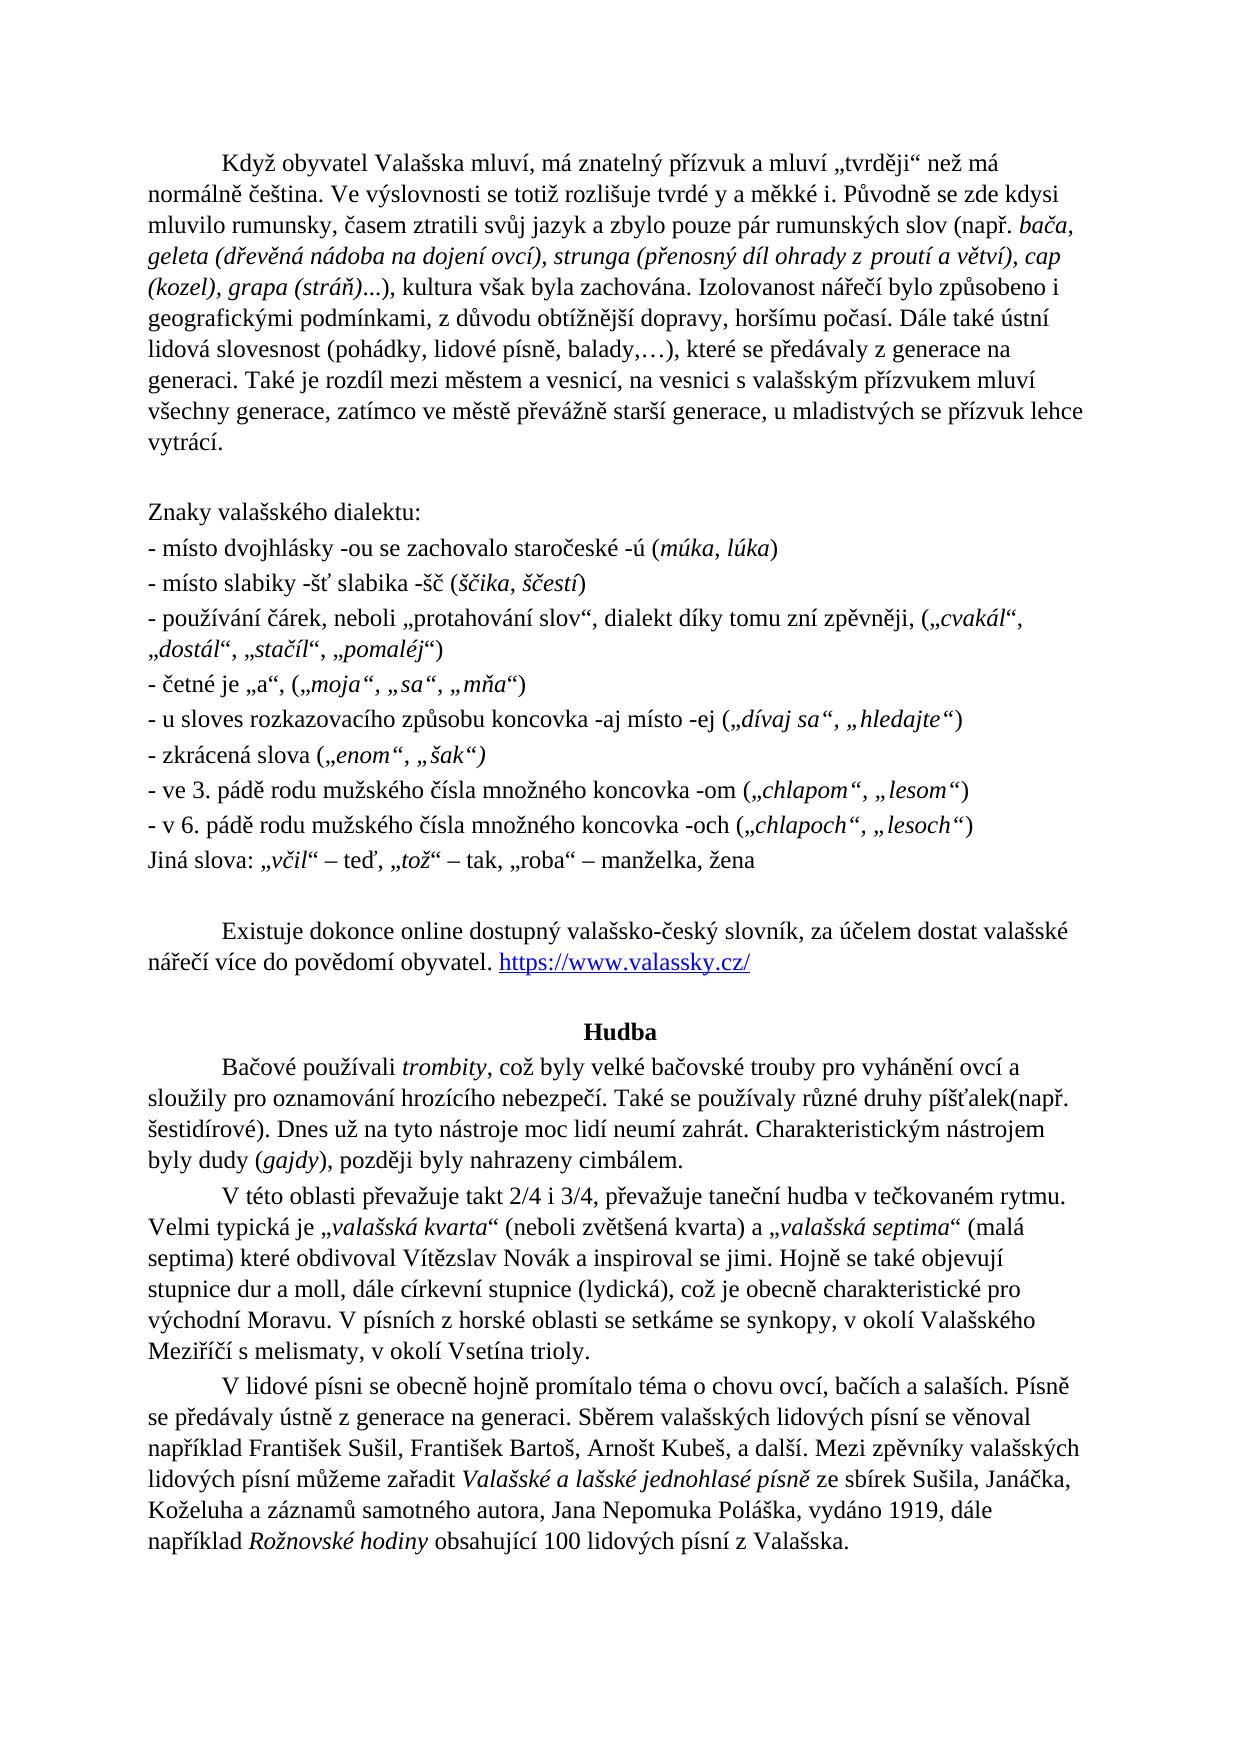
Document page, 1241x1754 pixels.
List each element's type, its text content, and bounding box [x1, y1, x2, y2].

text V této oblasti převažuje takt 2/4 i 3/4, převažuje taneční hudba v tečkovaném rytmu. Velmi typická je „valašská kvarta“ (neboli zvětšená kvarta) a „valašská septima“ (malá septima) které obdivoval Vítězslav Novák a inspiroval se jimi. Hojně se také objevují stupnice dur a moll, dále církevní stupnice (lydická), což je obecně charakteristické pro východní Moravu. V písních z horské oblasti se setkáme se synkopy, v okolí Valašského Meziříčí s melismaty, v okolí Vsetína trioly. [148, 1181, 1093, 1365]
text Když obyvatel Valašska mluví, má znatelný přízvuk a mluví „tvrději“ než má normálně čeština. Ve výslovnosti se totiž rozlišuje tvrdé y a měkké i. Původně se zde kdysi mluvilo rumunsky, časem ztratili svůj jazyk a zbylo pouze pár rumunských slov (např. bača, geleta (dřevěná nádoba na dojení ovcí), strunga (přenosný díl ohrady z proutí a větví), cap (kozel), grapa (stráň)...), kultura však byla zachována. Izolovanost nářečí bylo způsobeno i geografickými podmínkami, z důvodu obtížnější dopravy, horšímu počasí. Dále také ústní lidová slovesnost (pohádky, lidové písně, balady,…), které se předávaly z generace na generaci. Také je rozdíl mezi městem a vesnicí, na vesnici s valašským přízvukem mluví všechny generace, zatímco ve městě převážně starší generace, u mladistvých se přízvuk lehce vytrácí. [148, 148, 1093, 456]
text - u sloves rozkazovacího způsobu koncovka -aj místo -ej („dívaj sa“, „hledajte“) [148, 704, 1093, 733]
text Existuje dokonce online dostupný valašsko-český slovník, za účelem dostat valašské nářečí více do povědomí obyvatel. https://www.valassky.cz/ [148, 916, 1093, 976]
text - v 6. pádě rodu mužského čísla množného koncovka -och („chlapoch“, „lesoch“) [148, 810, 1093, 839]
text Bačové používali trombity, což byly velké bačovské trouby pro vyhánění ovcí a sloužily pro oznamování hrozícího nebezpečí. Také se používaly různé druhy píšťalek(např. šestidírové). Dnes už na tyto nástroje moc lidí neumí zahrát. Charakteristickým nástrojem byly dudy (gajdy), později byly nahrazeny cimbálem. [148, 1052, 1093, 1174]
text - místo dvojhlásky -ou se zachovalo staročeské -ú (múka, lúka) [148, 533, 1093, 561]
text V lidové písni se obecně hojně promítalo téma o chovu ovcí, bačích a salaších. Písně se předávaly ústně z generace na generaci. Sběrem valašských lidových písní se věnoval například František Sušil, František Bartoš, Arnošt Kubeš, a další. Mezi zpěvníky valašských lidových písní můžeme zařadit Valašské a lašské jednohlasé písně ze sbírek Sušila, Janáčka, Koželuha a záznamů samotného autora, Jana Nepomuka Poláška, vydáno 1919, dále například Rožnovské hodiny obsahující 100 lidových písní z Valašska. [148, 1371, 1093, 1555]
text Znaky valašského dialektu: [148, 497, 1093, 526]
text Jiná slova: „včil“ – teď, „tož“ – tak, „roba“ – manželka, žena [148, 845, 1093, 874]
text - používání čárek, neboli „protahování slov“, dialekt díky tomu zní zpěvněji, („cvakál“, „dostál“, „stačíl“, „pomaléj“) [148, 603, 1093, 663]
text - ve 3. pádě rodu mužského čísla množného koncovka -om („chlapom“, „lesom“) [148, 775, 1093, 804]
text Hudba [148, 1017, 1093, 1046]
text - zkrácená slova („enom“, „šak“) [148, 740, 1093, 768]
text - místo slabiky -šť slabika -šč (ščika, ščestí) [148, 568, 1093, 597]
text - četné je „a“, („moja“, „sa“, „mňa“) [148, 669, 1093, 698]
